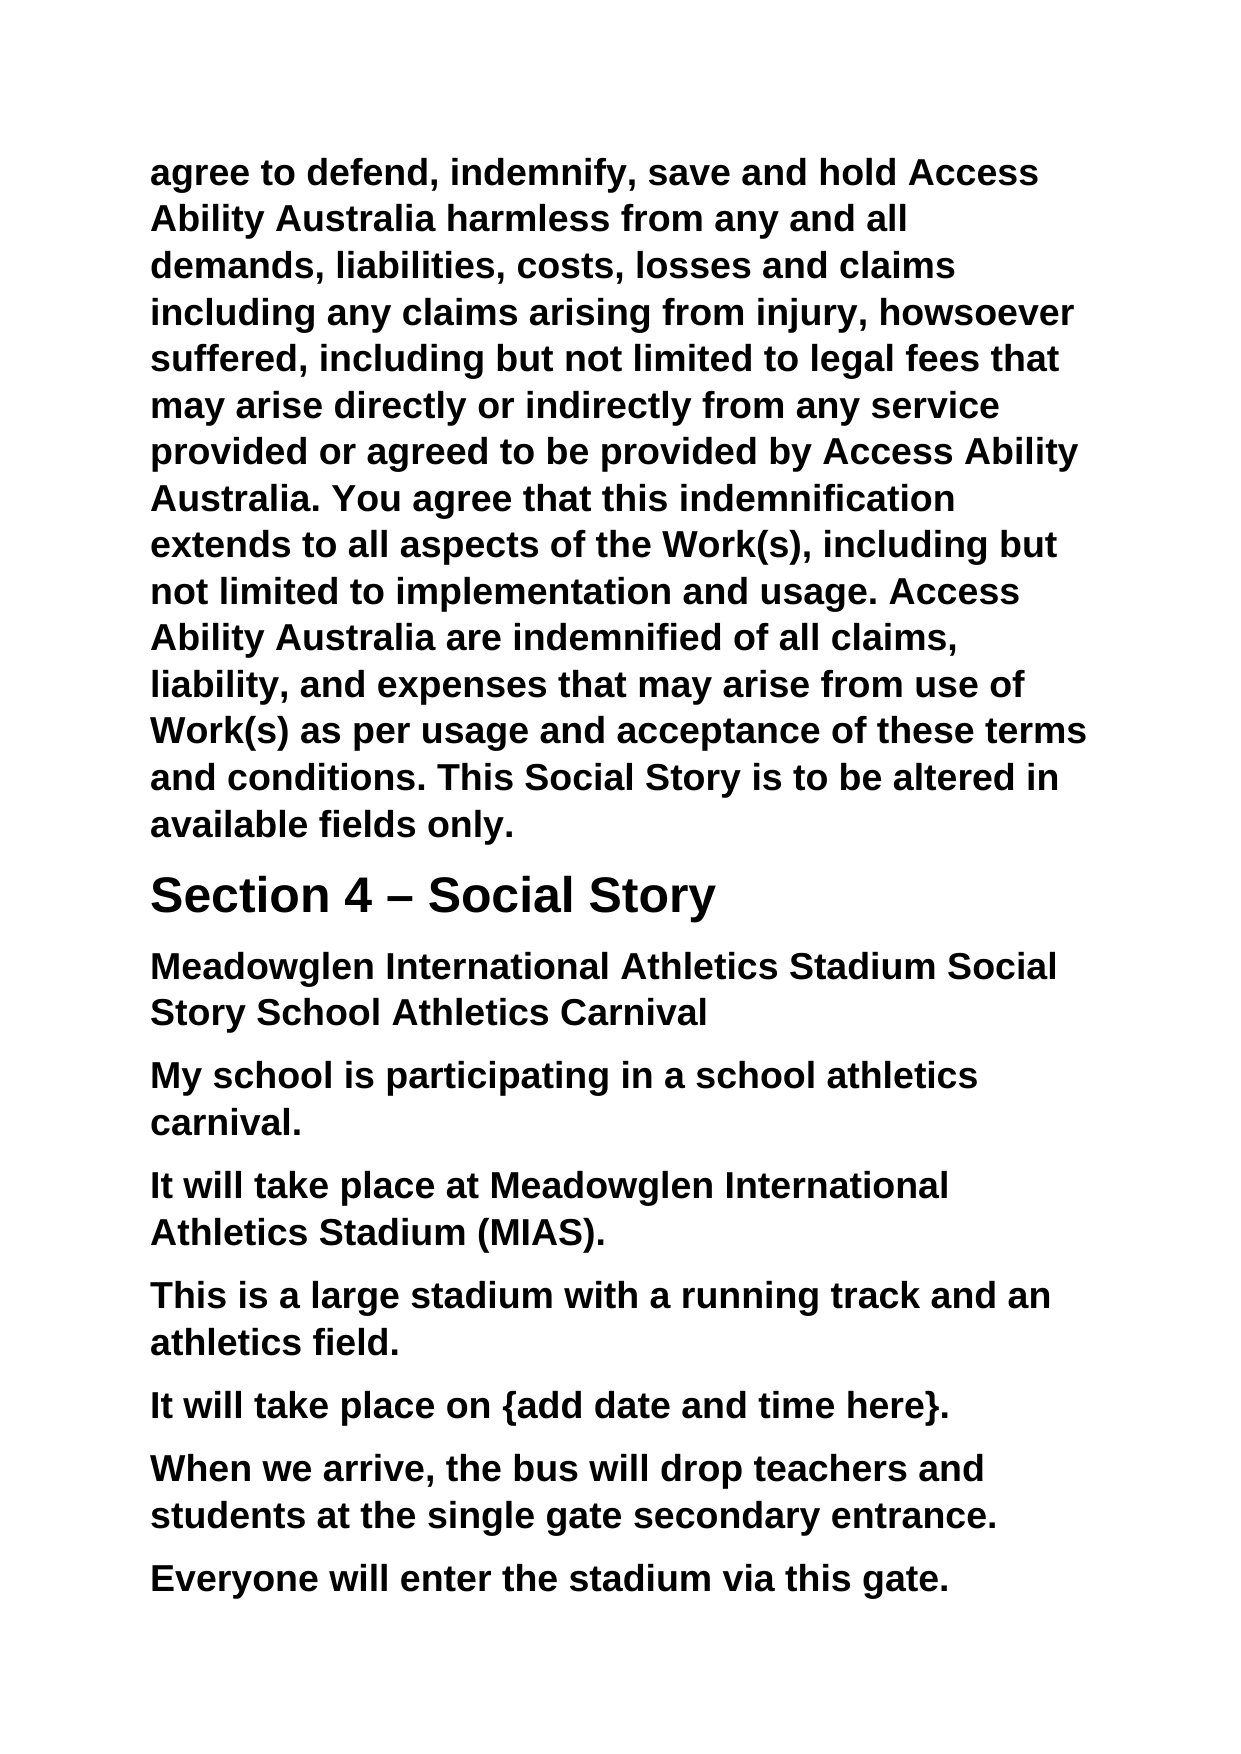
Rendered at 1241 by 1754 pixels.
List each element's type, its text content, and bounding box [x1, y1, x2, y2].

text Meadowglen International Athletics Stadium Social Story School Athletics Carnival [150, 944, 1090, 1033]
text It will take place on {add date and time here}. [150, 1383, 1090, 1426]
text Everyone will enter the stadium via this gate. [150, 1556, 1090, 1599]
text This is a large stadium with a running track and an athletics field. [150, 1273, 1090, 1363]
subtitle Section 4 – Social Story [150, 865, 1090, 923]
text When we arrive, the bus will drop teachers and students at the single gate secondary entrance. [150, 1446, 1090, 1536]
text My school is participating in a school athletics carnival. [150, 1054, 1090, 1143]
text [150, 150, 1090, 845]
text It will take place at Meadowglen International Athletics Stadium (MIAS). [150, 1163, 1090, 1253]
